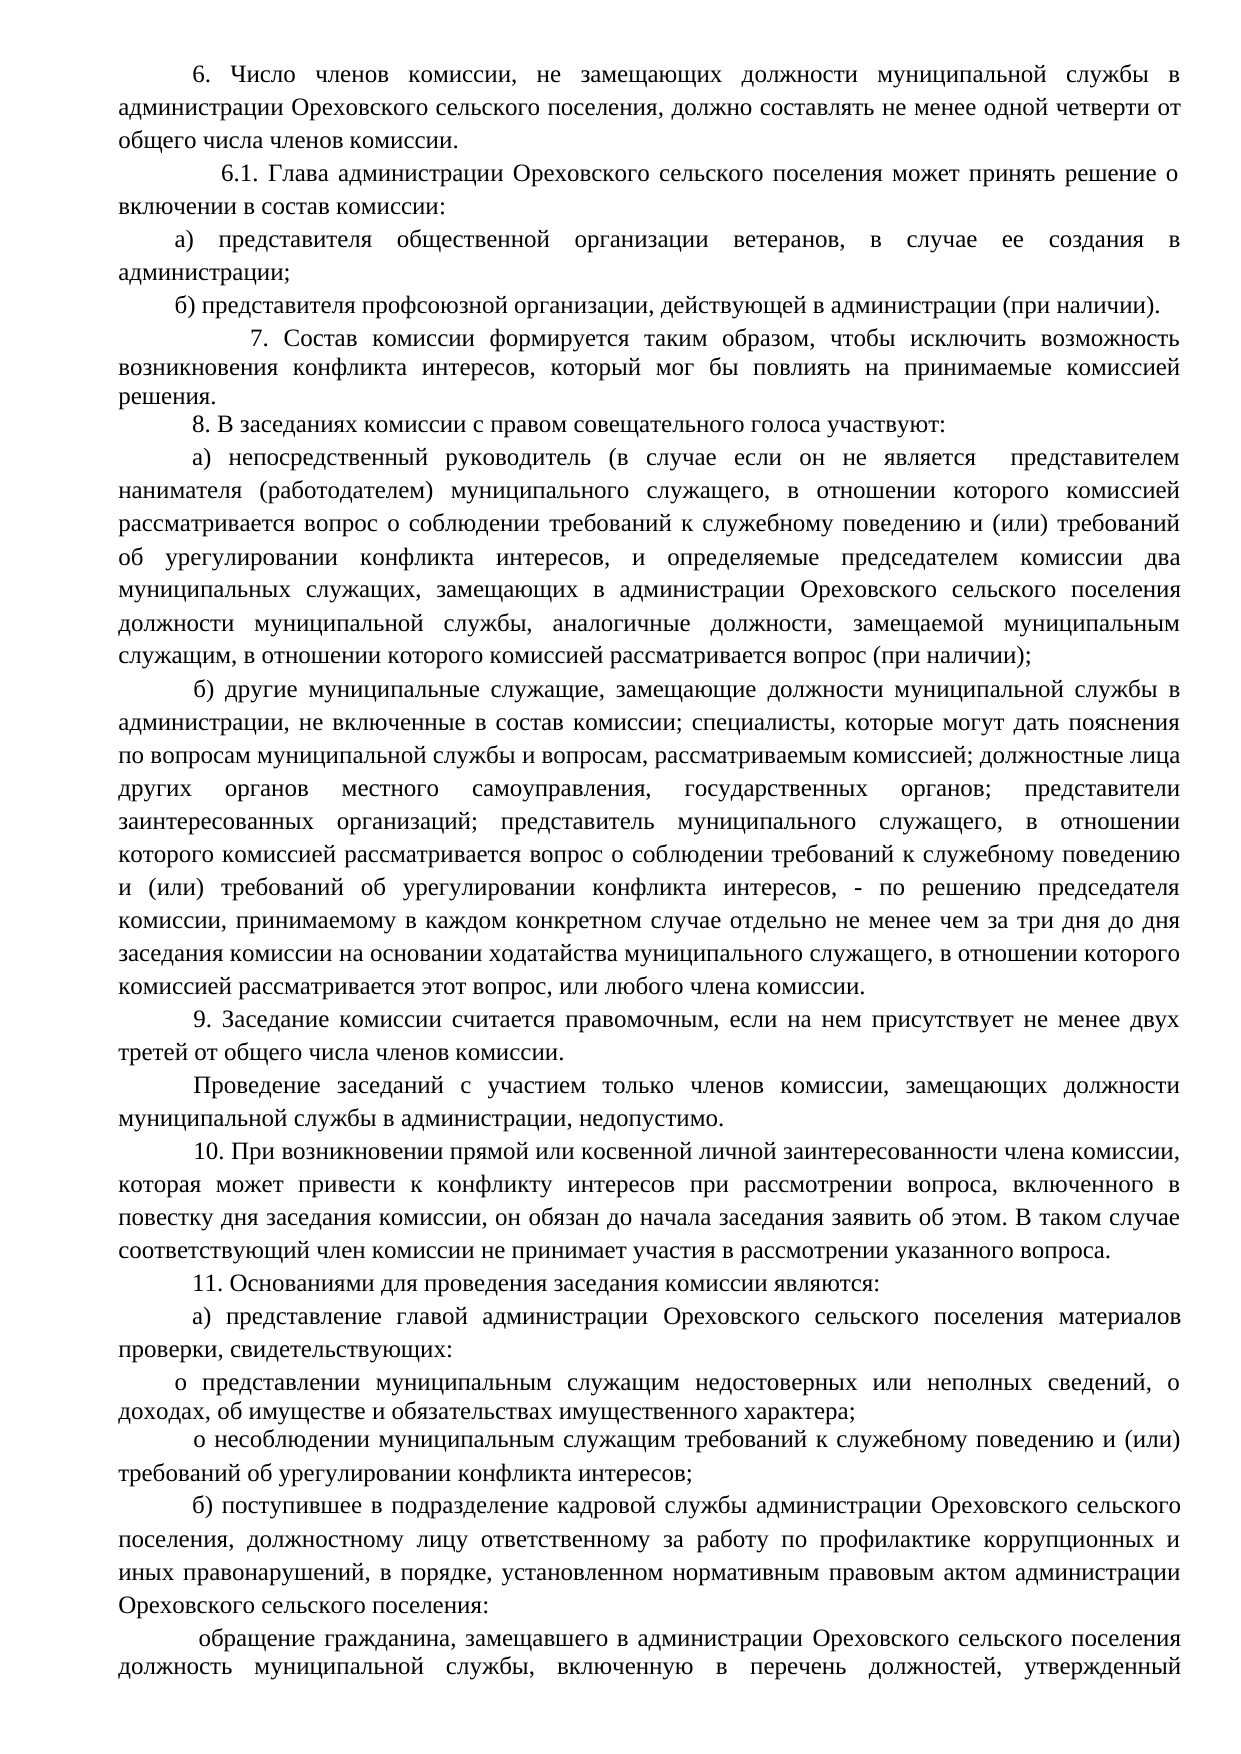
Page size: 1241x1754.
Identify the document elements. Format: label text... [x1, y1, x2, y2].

text 8. В заседаниях комиссии с правом совещательного голоса участвуют: [118, 409, 1181, 438]
text 7. Состав комиссии формируется таким образом, чтобы исключить возможность возникновения конфликта интересов, который мог бы повлиять на принимаемые комиссией решения. [118, 323, 1181, 409]
text 9. Заседание комиссии считается правомочным, если на нем присутствует не менее двух третей от общего числа членов комиссии. [118, 1004, 1181, 1066]
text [118, 1623, 1181, 1680]
text о несоблюдении муниципальным служащим требований к служебному поведению и (или) требований об урегулировании конфликта интересов; [118, 1424, 1181, 1486]
text о представлении муниципальным служащим недостоверных или неполных сведений, о доходах, об имуществе и обязательствах имущественного характера; [118, 1367, 1181, 1424]
text б) представителя профсоюзной организации, действующей в администрации (при наличии). [118, 290, 1181, 319]
text а) представителя общественной организации ветеранов, в случае ее создания в администрации; [118, 224, 1181, 286]
text Проведение заседаний с участием только членов комиссии, замещающих должности муниципальной службы в администрации, недопустимо. [118, 1070, 1181, 1132]
text 11. Основаниями для проведения заседания комиссии являются: [118, 1268, 1181, 1297]
text 6. Число членов комиссии, не замещающих должности муниципальной службы в администрации Ореховского сельского поселения, должно составлять не менее одной четверти от общего числа членов комиссии. [118, 59, 1181, 154]
text 6.1. Глава администрации Ореховского сельского поселения может принять решение о включении в состав комиссии: [118, 158, 1181, 220]
text 10. При возникновении прямой или косвенной личной заинтересованности члена комиссии, которая может привести к конфликту интересов при рассмотрении вопроса, включенного в повестку дня заседания комиссии, он обязан до начала заседания заявить об этом. В таком случае соответствующий член комиссии не принимает участия в рассмотрении указанного вопроса. [118, 1136, 1181, 1264]
text б) поступившее в подразделение кадровой службы администрации Ореховского сельского поселения, должностному лицу ответственному за работу по профилактике коррупционных и иных правонарушений, в порядке, установленном нормативным правовым актом администрации Ореховского сельского поселения: [118, 1491, 1181, 1618]
text а) представление главой администрации Ореховского сельского поселения материалов проверки, свидетельствующих: [118, 1301, 1181, 1363]
text б) другие муниципальные служащие, замещающие должности муниципальной службы в администрации, не включенные в состав комиссии; специалисты, которые могут дать пояснения по вопросам муниципальной службы и вопросам, рассматриваемым комиссией; должностные лица других органов местного самоуправления, государственных органов; представители заинтересованных организаций; представитель муниципального служащего, в отношении которого комиссией рассматривается вопрос о соблюдении требований к служебному поведению и (или) требований об урегулировании конфликта интересов, - по решению председателя комиссии, принимаемому в каждом конкретном случае отдельно не менее чем за три дня до дня заседания комиссии на основании ходатайства муниципального служащего, в отношении которого комиссией рассматривается этот вопрос, или любого члена комиссии. [118, 674, 1181, 999]
text а) непосредственный руководитель (в случае если он не является представителем нанимателя (работодателем) муниципального служащего, в отношении которого комиссией рассматривается вопрос о соблюдении требований к служебному поведению и (или) требований об урегулировании конфликта интересов, и определяемые председателем комиссии два муниципальных служащих, замещающих в администрации Ореховского сельского поселения должности муниципальной службы, аналогичные должности, замещаемой муниципальным служащим, в отношении которого комиссией рассматривается вопрос (при наличии); [118, 442, 1181, 669]
